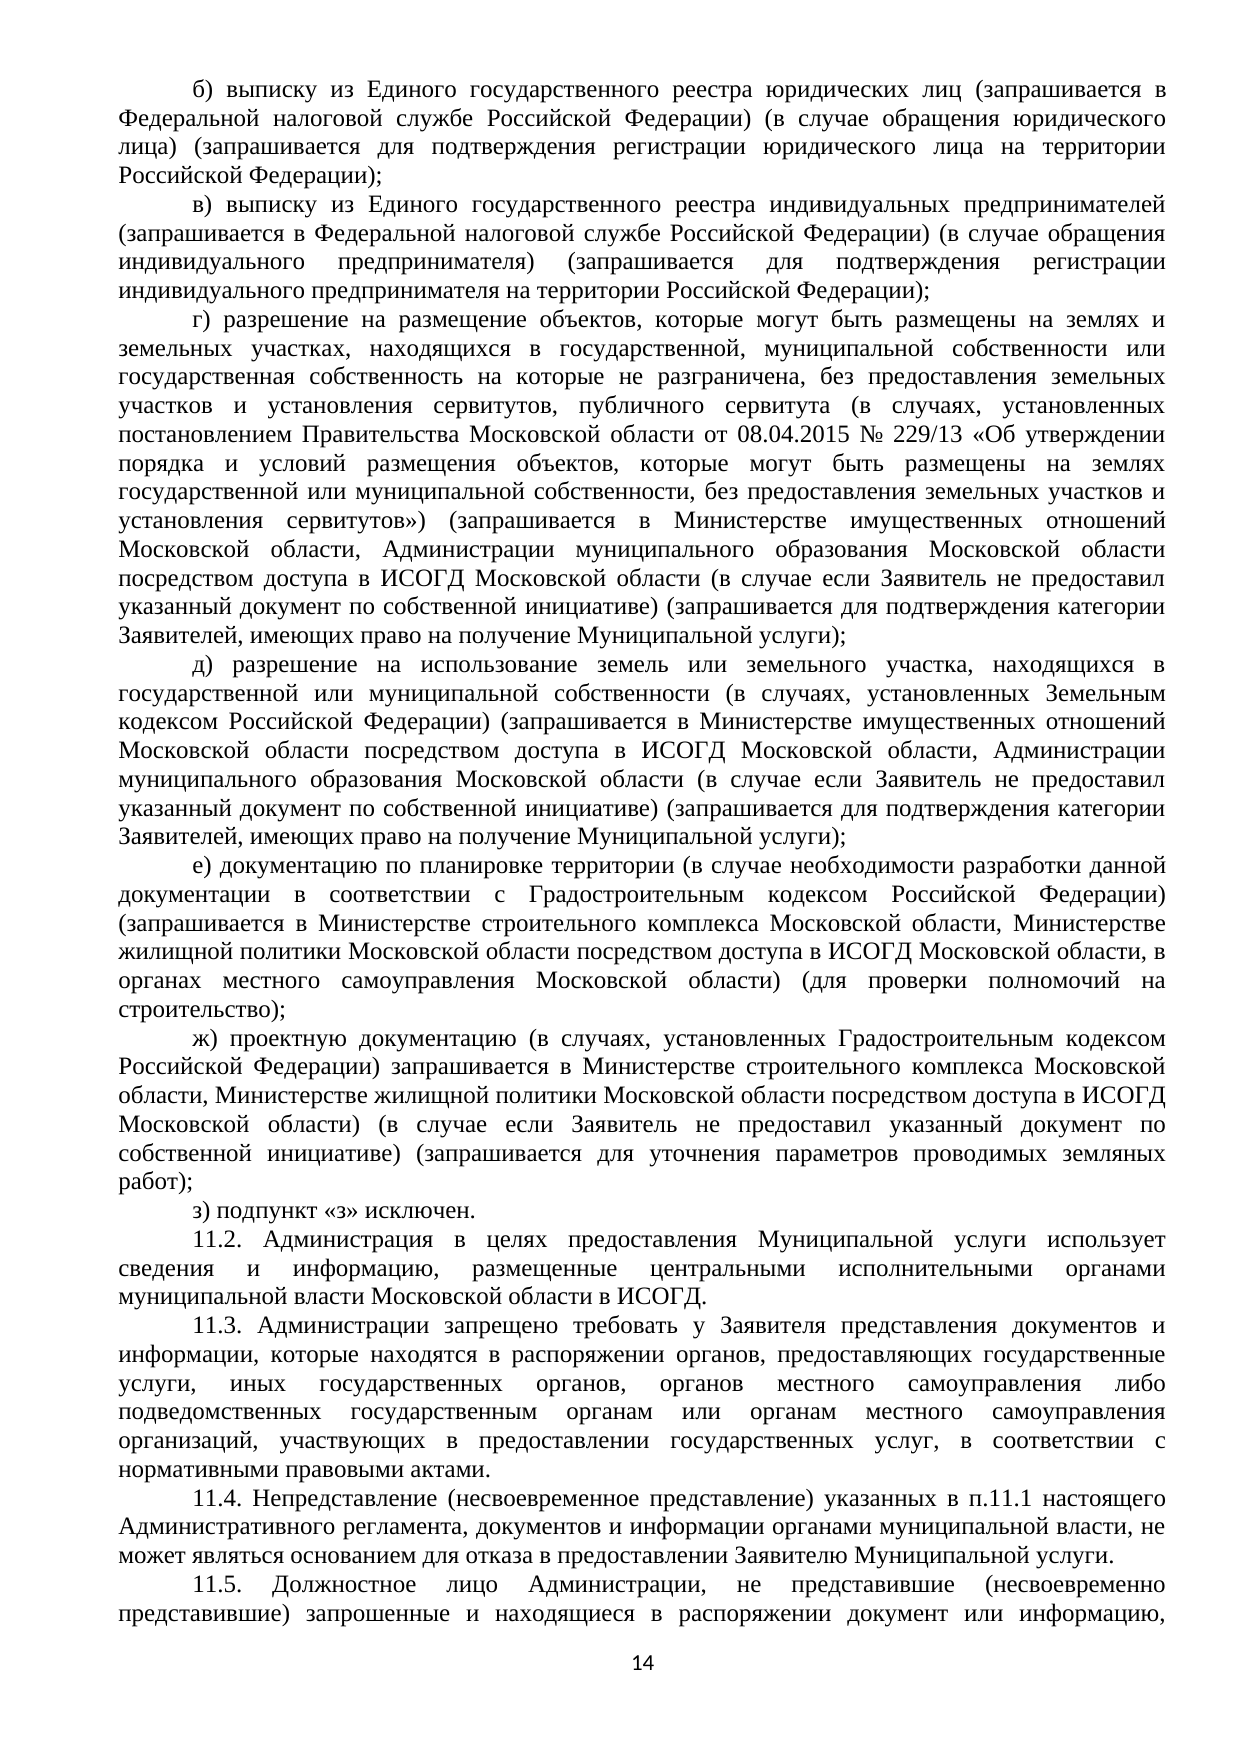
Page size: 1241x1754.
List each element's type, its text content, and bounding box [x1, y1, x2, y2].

list е) документацию по планировке территории (в случае необходимости разработки данной документации в соответствии с Градостроительным кодексом Российской Федерации) (запрашивается в Министерстве строительного комплекса Московской области, Министерстве жилищной политики Московской области посредством доступа в ИСОГД Московской области, в органах местного самоуправления Московской области) (для проверки полномочий на строительство); [118, 850, 1167, 1023]
text б) выписку из Единого государственного реестра юридических лиц (запрашивается в Федеральной налоговой службе Российской Федерации) (в случае обращения юридического лица) (запрашивается для подтверждения регистрации юридического лица на территории Российской Федерации); [118, 74, 1167, 189]
text в) выписку из Единого государственного реестра индивидуальных предпринимателей (запрашивается в Федеральной налоговой службе Российской Федерации) (в случае обращения индивидуального предпринимателя) (запрашивается для подтверждения регистрации индивидуального предпринимателя на территории Российской Федерации); [118, 189, 1167, 304]
text 11.4. Непредставление (несвоевременное представление) указанных в п.11.1 настоящего Административного регламента, документов и информации органами муниципальной власти, не может являться основанием для отказа в предоставлении Заявителю Муниципальной услуги. [118, 1483, 1167, 1569]
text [118, 1569, 1167, 1626]
list ж) проектную документацию (в случаях, установленных Градостроительным кодексом Российской Федерации) запрашивается в Министерстве строительного комплекса Московской области, Министерстве жилищной политики Московской области посредством доступа в ИСОГД Московской области) (в случае если Заявитель не предоставил указанный документ по собственной инициативе) (запрашивается для уточнения параметров проводимых земляных работ); [118, 1023, 1167, 1195]
list д) разрешение на использование земель или земельного участка, находящихся в государственной или муниципальной собственности (в случаях, установленных Земельным кодексом Российской Федерации) (запрашивается в Министерстве имущественных отношений Московской области посредством доступа в ИСОГД Московской области, Администрации муниципального образования Московской области (в случае если Заявитель не предоставил указанный документ по собственной инициативе) (запрашивается для подтверждения категории Заявителей, имеющих право на получение Муниципальной услуги); [118, 649, 1167, 850]
list з) подпункт «з» исключен. [118, 1195, 1167, 1224]
list 11.2. Администрация в целях предоставления Муниципальной услуги использует сведения и информацию, размещенные центральными исполнительными органами муниципальной власти Московской области в ИСОГД. [118, 1224, 1167, 1310]
list 11.3. Администрации запрещено требовать у Заявителя представления документов и информации, которые находятся в распоряжении органов, предоставляющих государственные услуги, иных государственных органов, органов местного самоуправления либо подведомственных государственным органам или органам местного самоуправления организаций, участвующих в предоставлении государственных услуг, в соответствии с нормативными правовыми актами. [118, 1310, 1167, 1483]
list г) разрешение на размещение объектов, которые могут быть размещены на землях и земельных участках, находящихся в государственной, муниципальной собственности или государственная собственность на которые не разграничена, без предоставления земельных участков и установления сервитутов, публичного сервитута (в случаях, установленных постановлением Правительства Московской области от 08.04.2015 № 229/13 «Об утверждении порядка и условий размещения объектов, которые могут быть размещены на землях государственной или муниципальной собственности, без предоставления земельных участков и установления сервитутов») (запрашивается в Министерстве имущественных отношений Московской области, Администрации муниципального образования Московской области посредством доступа в ИСОГД Московской области (в случае если Заявитель не предоставил указанный документ по собственной инициативе) (запрашивается для подтверждения категории Заявителей, имеющих право на получение Муниципальной услуги); [118, 304, 1167, 649]
